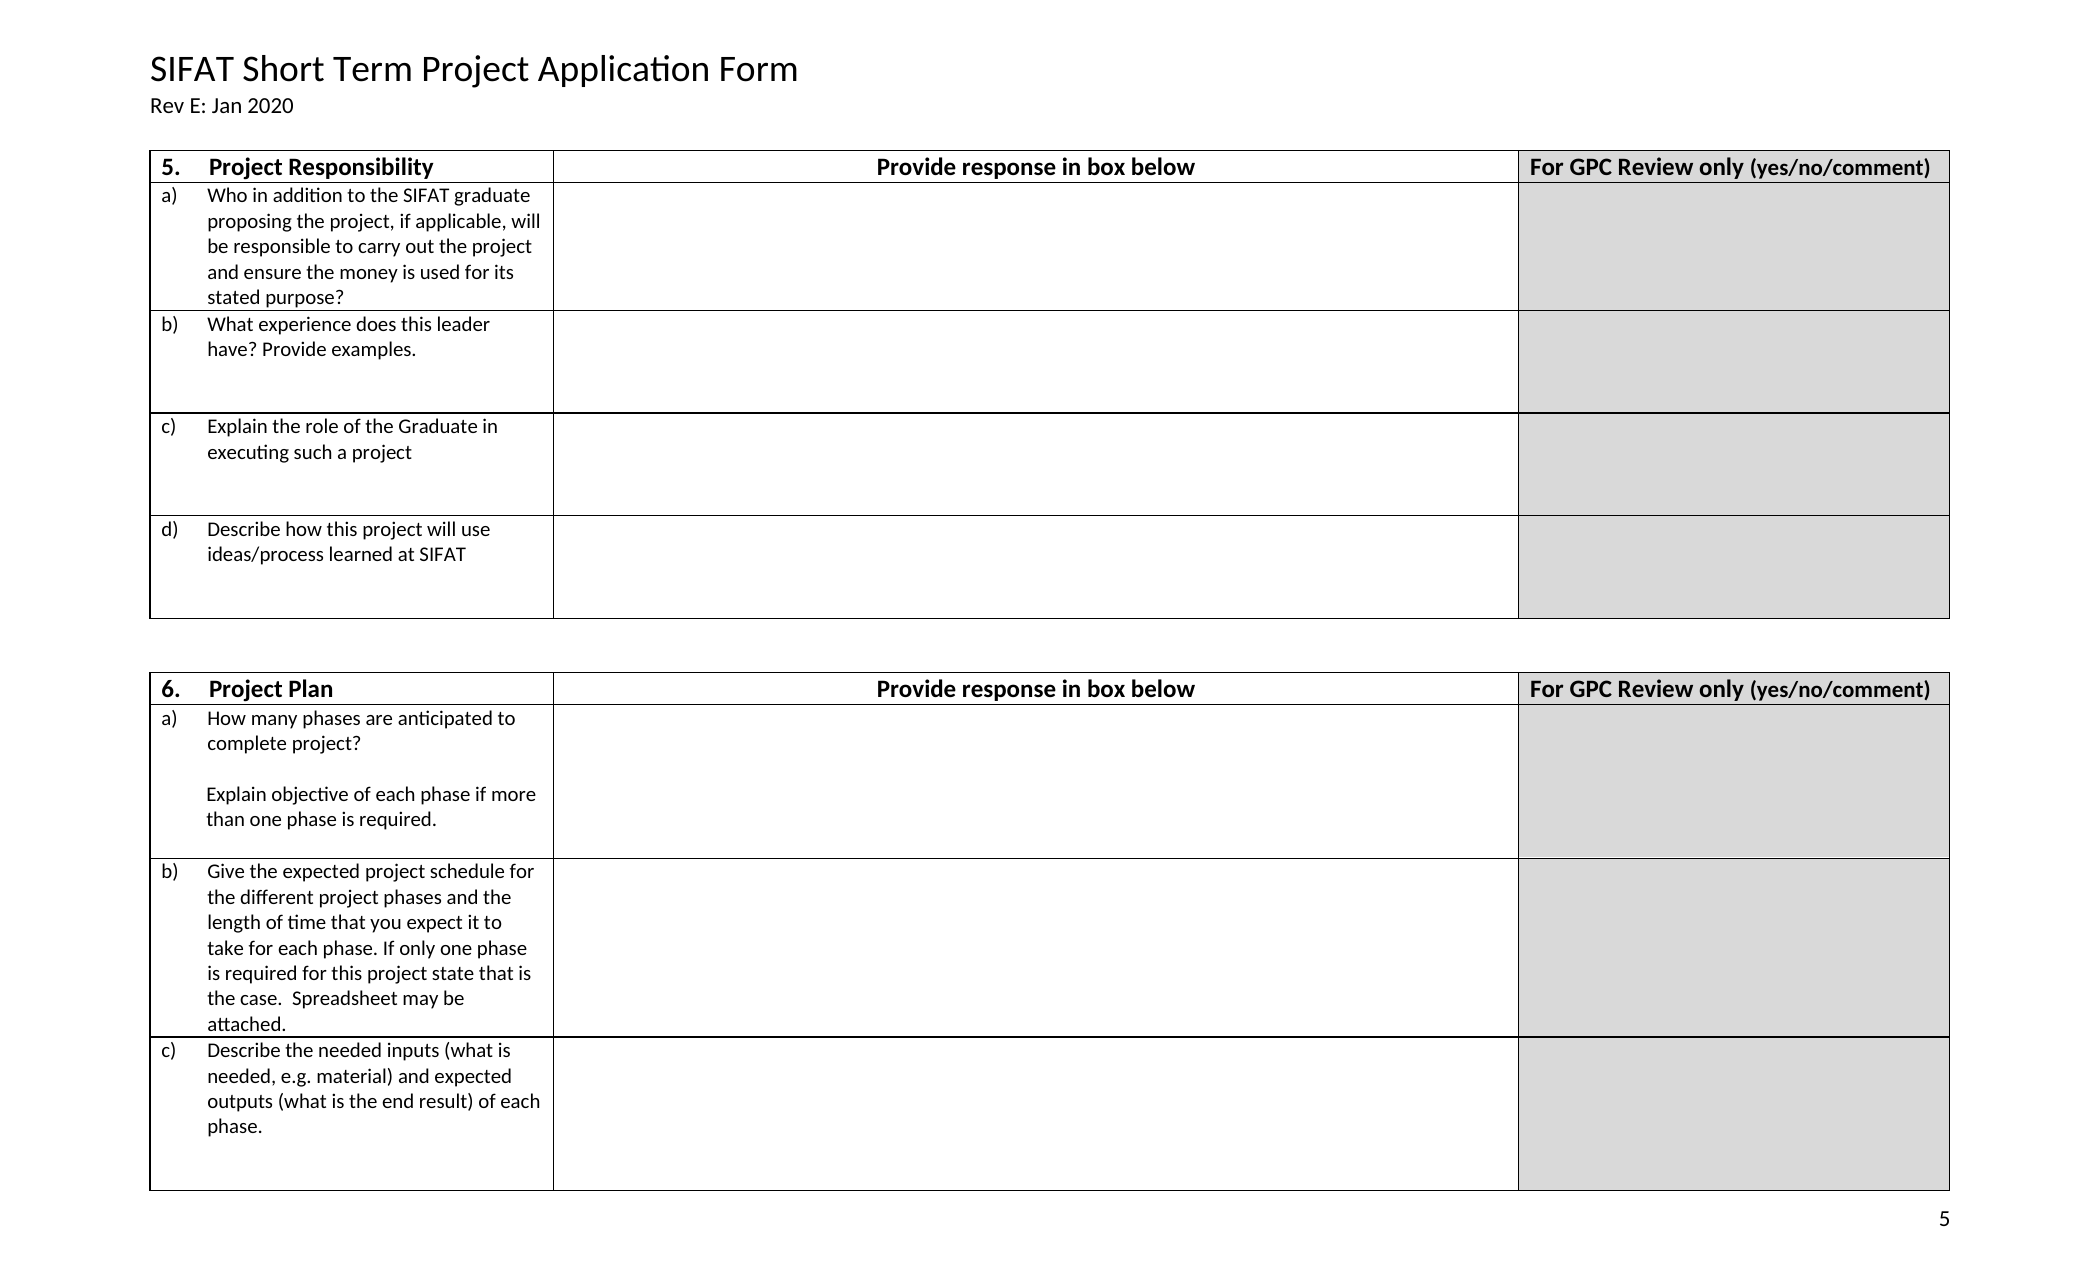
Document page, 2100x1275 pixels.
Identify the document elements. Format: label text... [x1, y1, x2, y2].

table_header For GPC Review only (yes/no/comment) [1519, 673, 1949, 704]
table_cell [151, 1038, 553, 1190]
table_cell [1519, 311, 1949, 412]
table_cell [554, 859, 1518, 1036]
table_cell [554, 414, 1518, 515]
table_cell [1519, 1038, 1949, 1190]
table_cell [554, 705, 1518, 857]
table_cell [554, 183, 1518, 310]
table_cell [1519, 705, 1949, 857]
table_cell What experience does this leader have? Provide examples. [151, 311, 553, 412]
table_header Provide response in box below [554, 151, 1518, 182]
table_header Provide response in box below [554, 673, 1518, 704]
table_cell Describe how this project will use ideas/process learned at SIFAT [151, 516, 553, 618]
table_header For GPC Review only (yes/no/comment) [1519, 151, 1949, 182]
table_cell [554, 1038, 1518, 1190]
table_cell [1519, 859, 1949, 1036]
table_cell Who in addition to the SIFAT graduate proposing the project, if applicable, will be responsible to carry out the project and ensure the money is used for its stated purpose? [151, 183, 553, 310]
table_header 6. Project Plan [151, 673, 553, 704]
table_cell [554, 516, 1518, 618]
table_cell [1519, 414, 1949, 515]
table_cell How many phases are anticipated to complete project? Explain objective of each phase if more than one phase is required. [151, 705, 553, 857]
table_header 5. Project Responsibility [151, 151, 553, 182]
table_cell [1519, 183, 1949, 310]
table_cell Explain the role of the Graduate in executing such a project [151, 414, 553, 515]
table_cell [1519, 516, 1949, 618]
table_cell [554, 311, 1518, 412]
table_cell Give the expected project schedule for the different project phases and the length of time that you expect it to take for each phase. If only one phase is required for this project state that is the case. Spreadsheet may be attached. [151, 859, 553, 1036]
